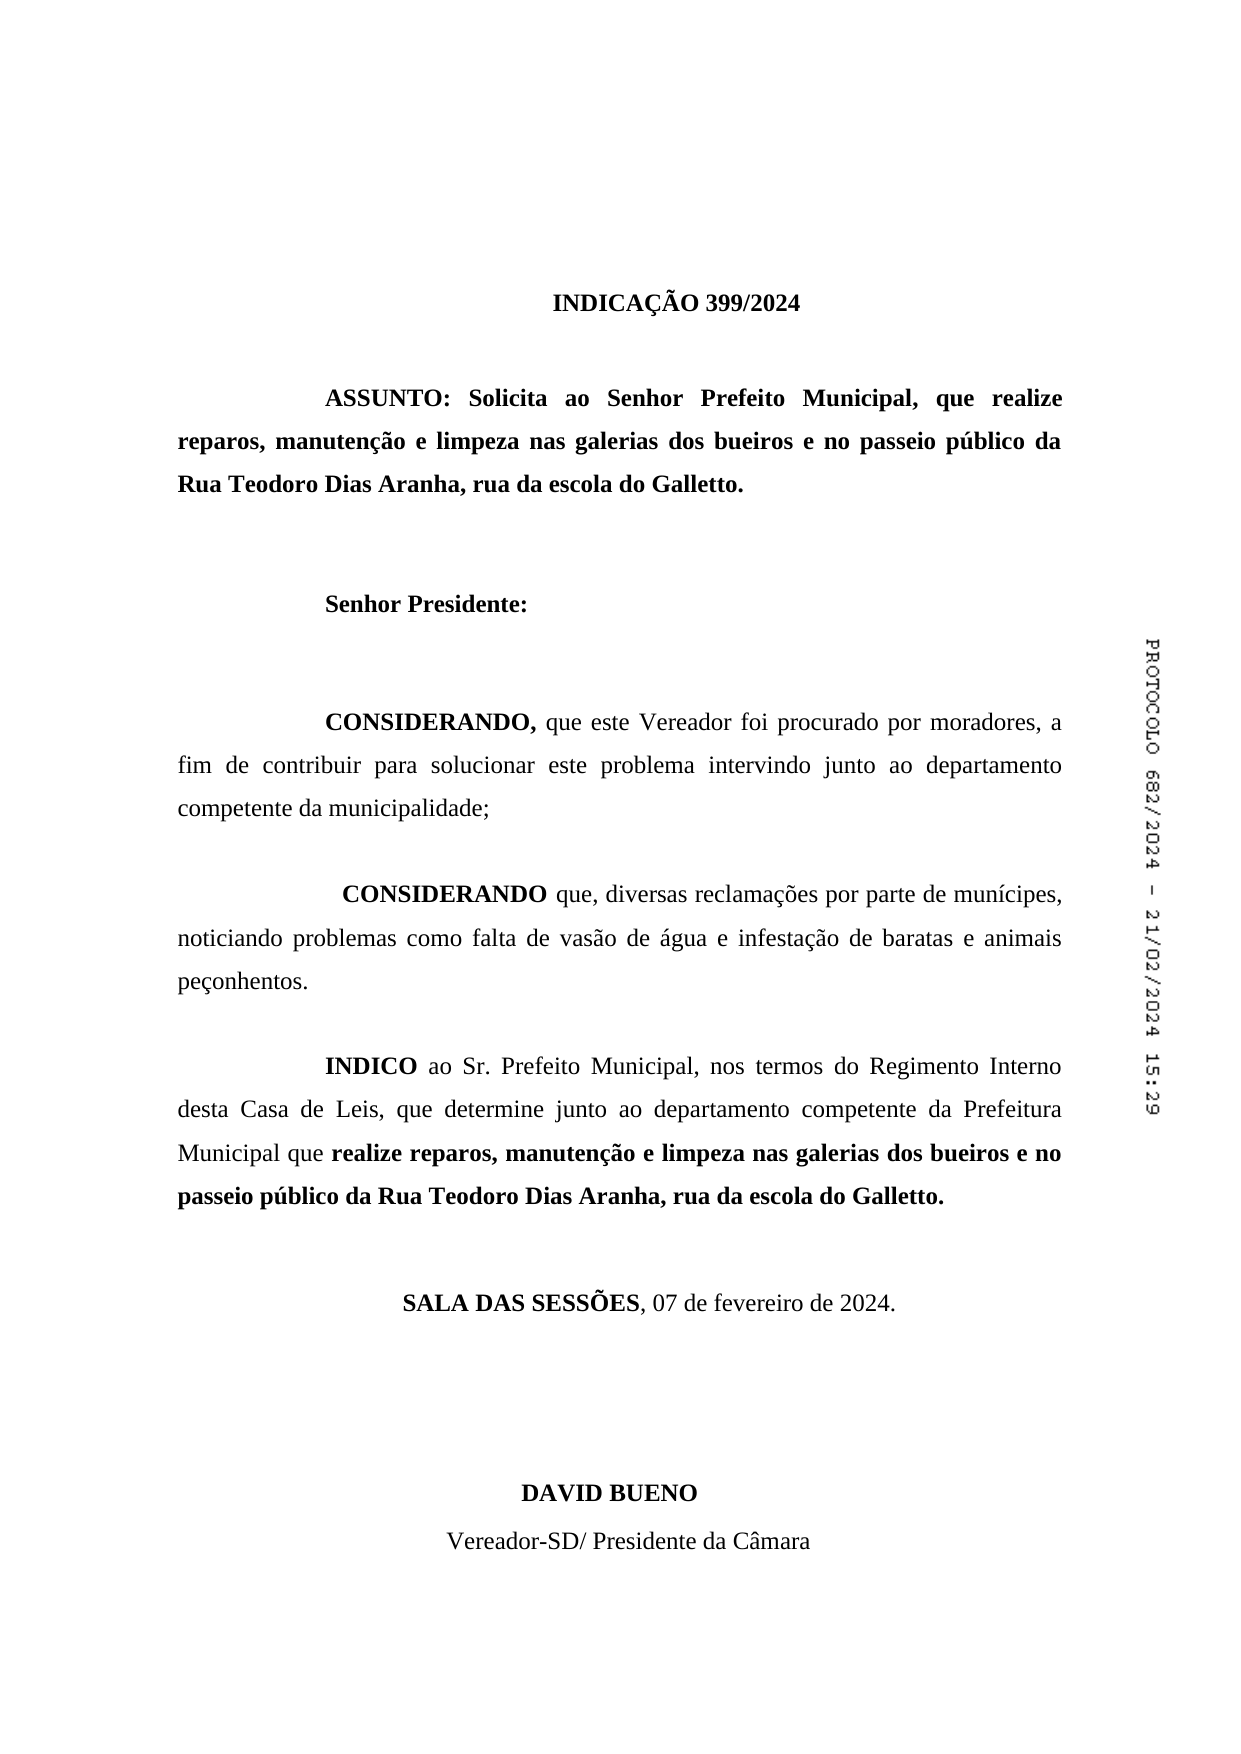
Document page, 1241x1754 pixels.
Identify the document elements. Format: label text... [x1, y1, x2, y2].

text Vereador-SD/ Presidente da Câmara [177, 1526, 1063, 1555]
text DAVID BUENO [177, 1478, 1063, 1507]
text INDICO ao Sr. Prefeito Municipal, nos termos do Regimento Interno desta Casa de Leis, que determine junto ao departamento competente da Prefeitura Municipal que realize reparos, manutenção e limpeza nas galerias dos bueiros e no passeio público da Rua Teodoro Dias Aranha, rua da escola do Galletto. [177, 1051, 1063, 1209]
picture [1120, 635, 1183, 1119]
text Senhor Presidente: [177, 589, 1063, 617]
text SALA DAS SESSÕES, 07 de fevereiro de 2024. [177, 1288, 1063, 1317]
text INDICAÇÃO 399/2024 [177, 288, 1063, 317]
text CONSIDERANDO que, diversas reclamações por parte de munícipes, noticiando problemas como falta de vasão de água e infestação de baratas e animais peçonhentos. [177, 879, 1063, 994]
text CONSIDERANDO, que este Vereador foi procurado por moradores, a fim de contribuir para solucionar este problema intervindo junto ao departamento competente da municipalidade; [177, 707, 1063, 822]
text ASSUNTO: Solicita ao Senhor Prefeito Municipal, que realize reparos, manutenção e limpeza nas galerias dos bueiros e no passeio público da Rua Teodoro Dias Aranha, rua da escola do Galletto. [177, 383, 1063, 498]
